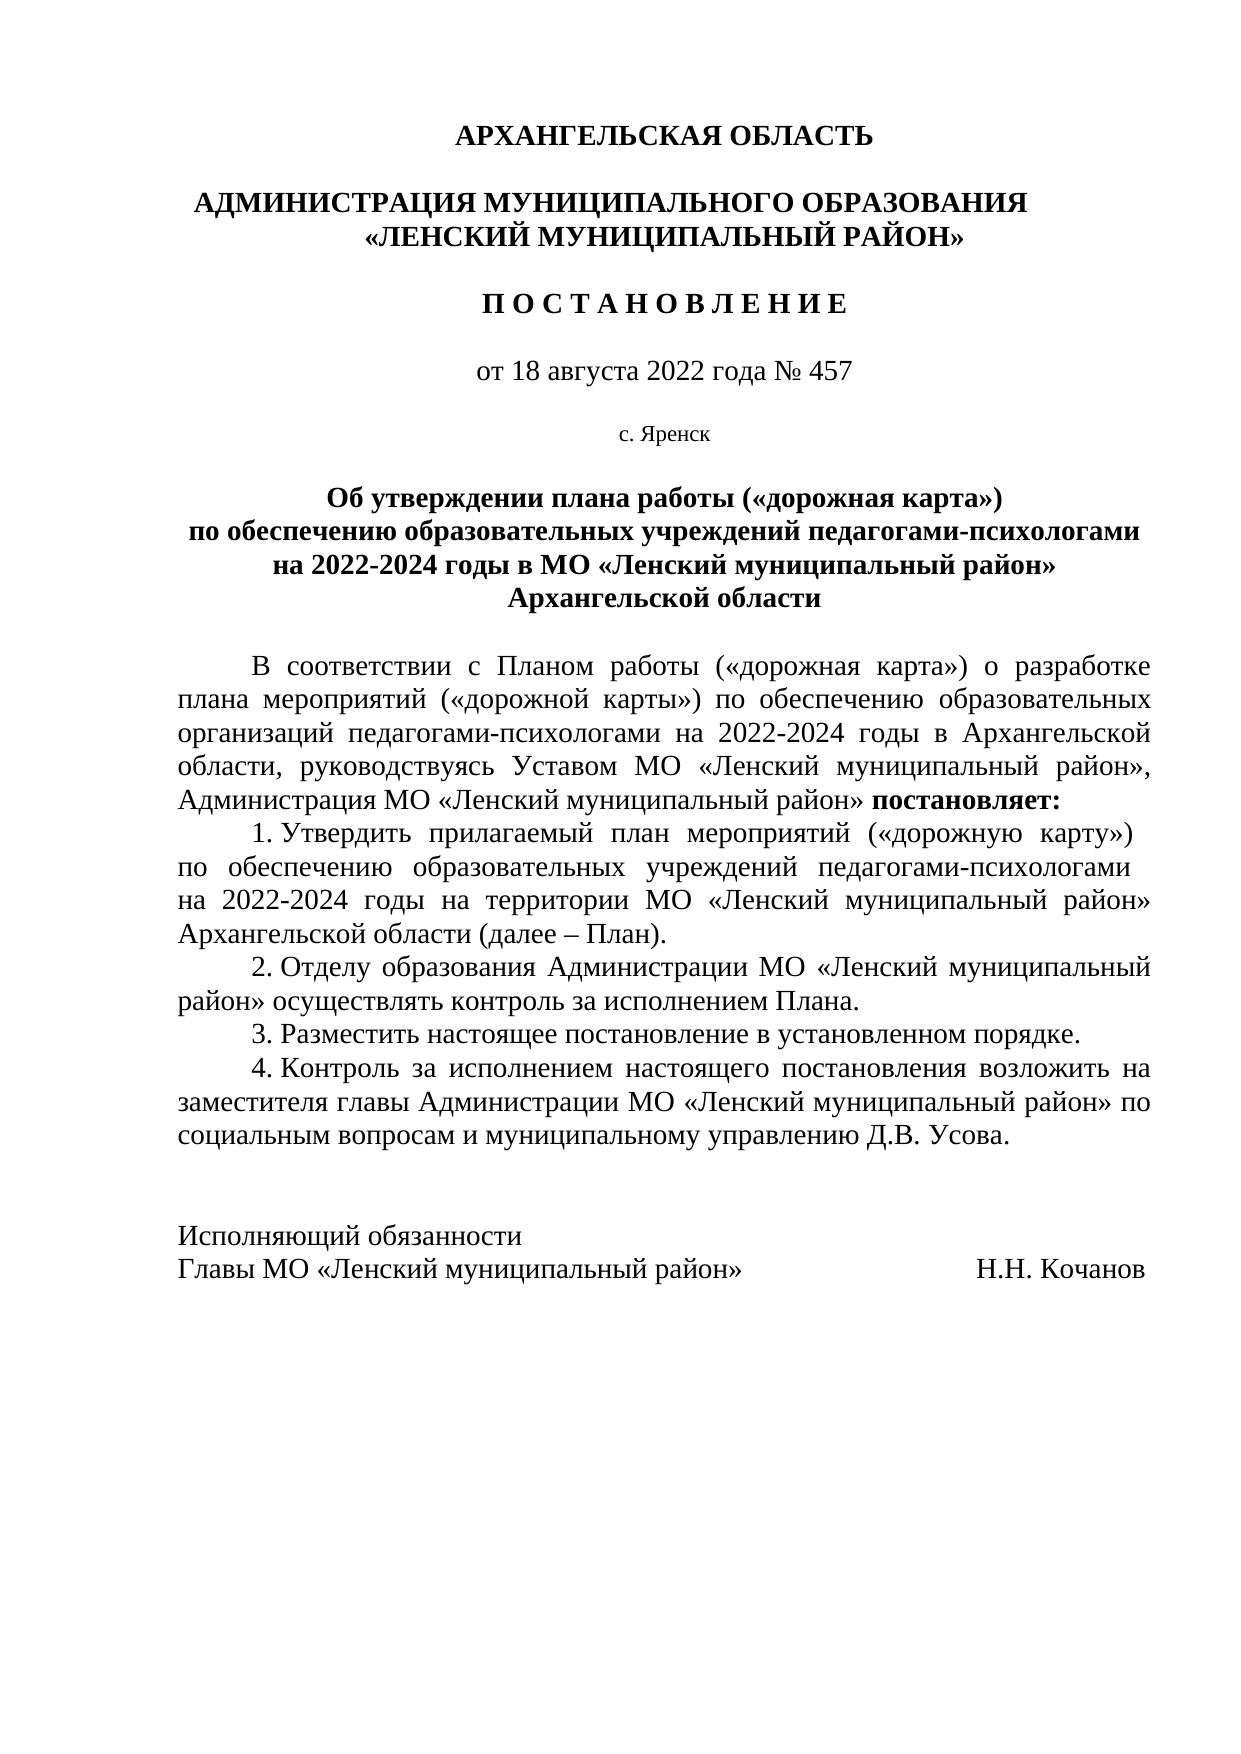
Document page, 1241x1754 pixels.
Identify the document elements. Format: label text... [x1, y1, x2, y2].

list Утвердить прилагаемый план мероприятий («дорожную карту») по обеспечению образовательных учреждений педагогами-психологами на 2022-2024 годы на территории МО «Ленский муниципальный район» Архангельской области (далее – План). [177, 815, 1152, 949]
text АРХАНГЕЛЬСКАЯ ОБЛАСТЬ [177, 118, 1152, 152]
text В соответствии с Планом работы («дорожная карта») о разработке плана мероприятий («дорожной карты») по обеспечению образовательных организаций педагогами-психологами на 2022-2024 годы в Архангельской области, руководствуясь Уставом МО «Ленский муниципальный район», Администрация МО «Ленский муниципальный район» постановляет: [177, 648, 1152, 815]
text Исполняющий обязанности [177, 1218, 1152, 1251]
text от 18 августа 2022 года № 457 [177, 353, 1152, 386]
text Главы МО «Ленский муниципальный район» Н.Н. Кочанов [177, 1251, 1152, 1285]
subtitle АДМИНИСТРАЦИЯ МУНИЦИПАЛЬНОГО ОБРАЗОВАНИЯ [194, 185, 1152, 219]
text по обеспечению образовательных учреждений педагогами-психологами на 2022-2024 годы в МО «Ленский муниципальный район» Архангельской области [177, 513, 1152, 614]
list Отделу образования Администрации МО «Ленский муниципальный район» осуществлять контроль за исполнением Плана. [177, 949, 1152, 1017]
list Контроль за исполнением настоящего постановления возложить на заместителя главы Администрации МО «Ленский муниципальный район» по социальным вопросам и муниципальному управлению Д.В. Усова. [177, 1050, 1152, 1151]
text П О С Т А Н О В Л Е Н И Е [177, 286, 1152, 319]
text с. Яренск [177, 420, 1152, 446]
text Об утверждении плана работы («дорожная карта») [177, 480, 1152, 513]
list Разместить настоящее постановление в установленном порядке. [177, 1017, 1152, 1050]
text «ЛЕНСКИЙ МУНИЦИПАЛЬНЫЙ РАЙОН» [177, 219, 1152, 252]
